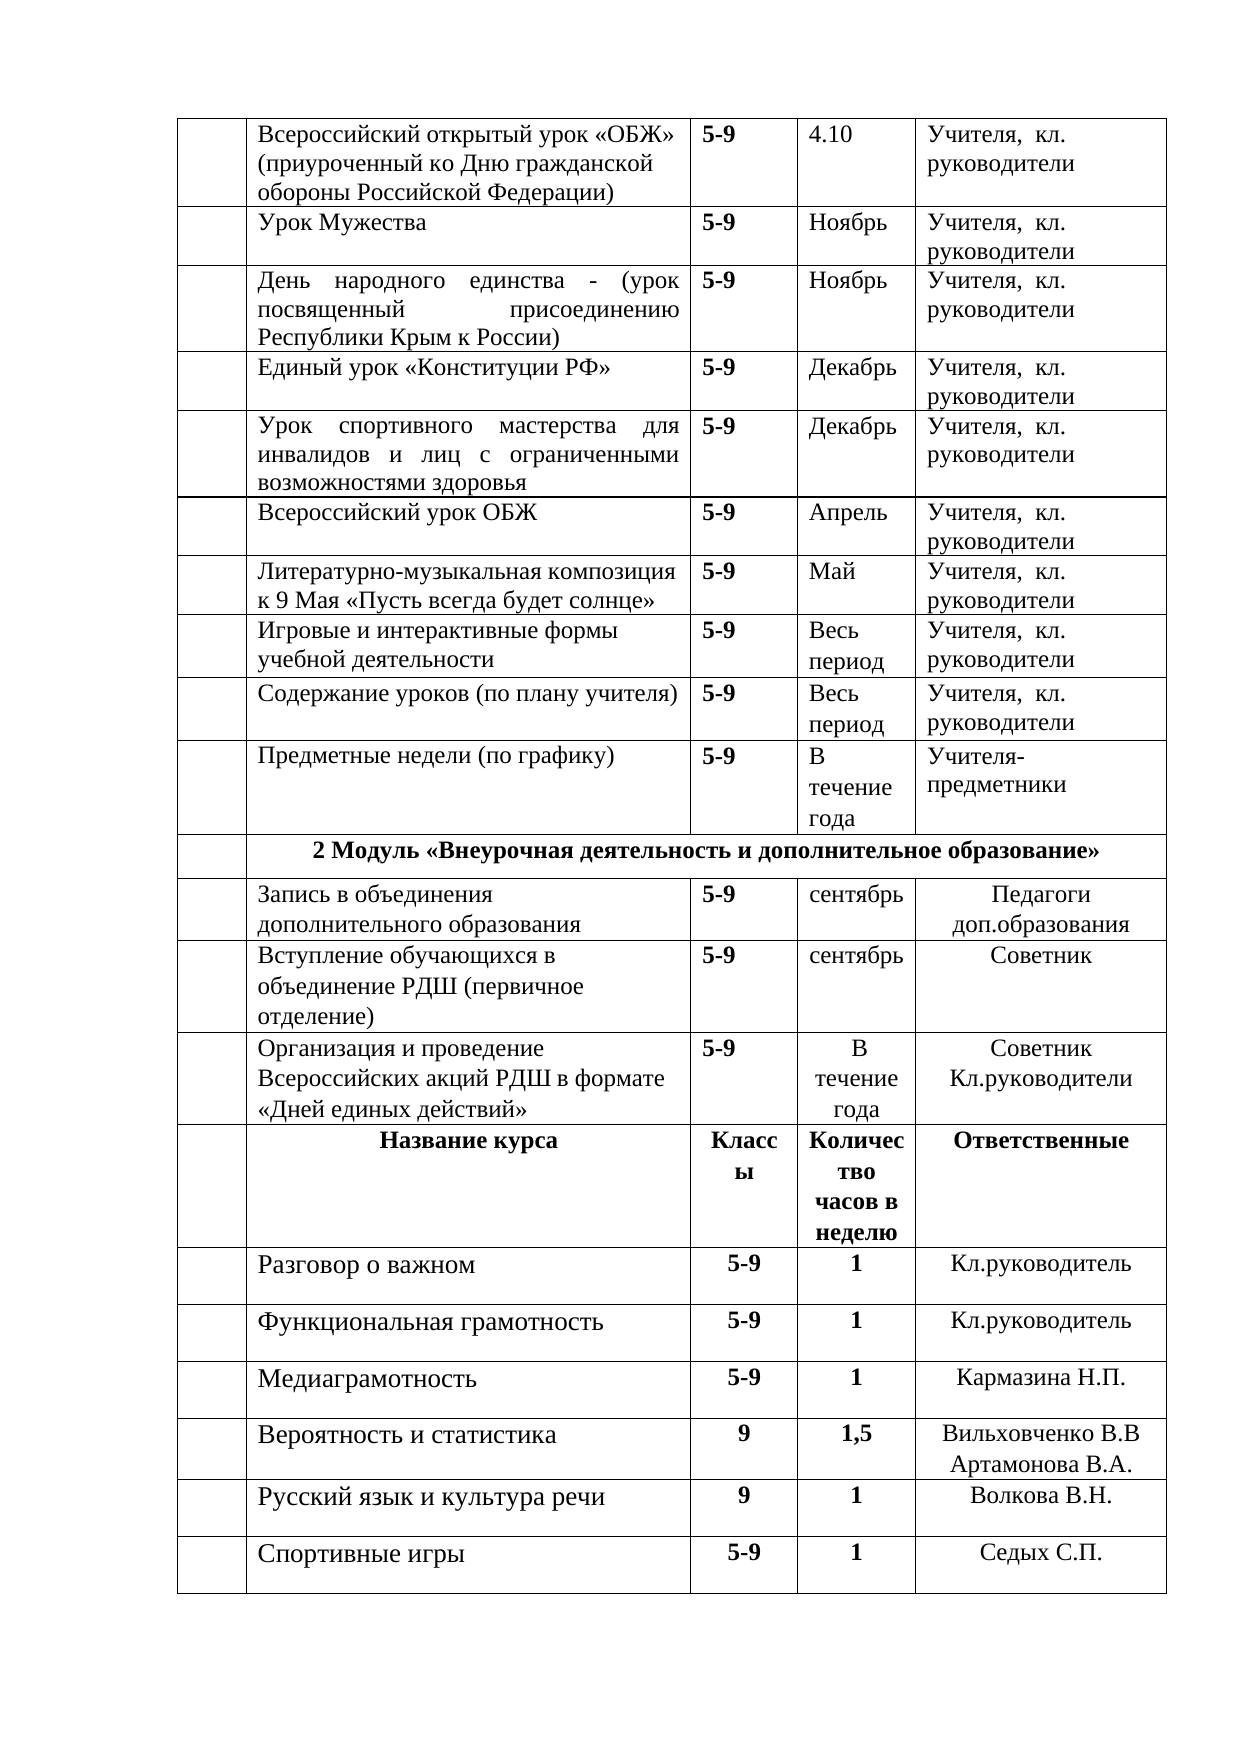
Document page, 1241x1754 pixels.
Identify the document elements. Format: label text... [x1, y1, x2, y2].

table_cell Ноябрь [798, 207, 915, 264]
table_cell сентябрь [798, 941, 915, 1032]
table_cell 5-9 [691, 266, 797, 351]
table_cell Предметные недели (по графику) [247, 741, 690, 834]
table_cell [178, 1305, 246, 1361]
table_cell Ноябрь [798, 266, 915, 351]
table_cell 5-9 [691, 119, 797, 206]
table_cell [916, 119, 1166, 206]
table_cell Волкова В.Н. [916, 1480, 1166, 1536]
table_cell Урок спортивного мастерства для инвалидов и лиц с ограниченными возможностями здоровья [247, 411, 690, 496]
table_cell Вступление обучающихся в объединение РДШ (первичное отделение) [247, 941, 690, 1032]
table_cell Классы [691, 1125, 797, 1247]
table_cell Учителя, кл. руководители [916, 678, 1166, 740]
table_cell Всероссийский открытый урок «ОБЖ» (приуроченный ко Дню гражданской обороны Российской Федерации) [247, 119, 690, 206]
table_cell Кл.руководитель [916, 1305, 1166, 1361]
table_cell Учителя, кл. руководители [916, 352, 1166, 410]
table_cell Апрель [798, 498, 915, 555]
table_cell Разговор о важном [247, 1248, 690, 1304]
table_cell [178, 835, 246, 878]
table_cell Функциональная грамотность [247, 1305, 690, 1361]
table_cell Единый урок «Конституции РФ» [247, 352, 690, 410]
table_cell В течение года [798, 741, 915, 834]
table_cell сентябрь [798, 879, 915, 939]
table_cell Учителя, кл. руководители [916, 498, 1166, 555]
table_cell 9 [691, 1480, 797, 1536]
table_cell [178, 941, 246, 1032]
table_cell Всероссийский урок ОБЖ [247, 498, 690, 555]
table_cell Учителя-предметники [916, 741, 1166, 834]
table_cell [178, 615, 246, 677]
table_cell Учителя, кл. руководители [916, 266, 1166, 351]
table_cell Весь период [798, 615, 915, 677]
table_cell 1 [798, 1362, 915, 1417]
table_cell Организация и проведение Всероссийских акций РДШ в формате «Дней единых действий» [247, 1033, 690, 1124]
table_cell Декабрь [798, 411, 915, 496]
table_cell Урок Мужества [247, 207, 690, 264]
table_cell Медиаграмотность [247, 1362, 690, 1417]
table_cell [178, 556, 246, 614]
table_cell 5-9 [691, 207, 797, 264]
table_cell 5-9 [691, 352, 797, 410]
table_cell Название курса [247, 1125, 690, 1247]
table_cell 5-9 [691, 879, 797, 939]
table_cell 5-9 [691, 615, 797, 677]
table_cell [178, 1419, 246, 1479]
table_cell 1 [798, 1305, 915, 1361]
table_cell [178, 879, 246, 939]
table_cell Русский язык и культура речи [247, 1480, 690, 1536]
table_cell Содержание уроков (по плану учителя) [247, 678, 690, 740]
table_cell 1,5 [798, 1419, 915, 1479]
table_cell Спортивные игры [247, 1537, 690, 1593]
table_cell 9 [691, 1419, 797, 1479]
table_cell 1 [798, 1248, 915, 1304]
table_cell Советник Кл.руководители [916, 1033, 1166, 1124]
table_cell 5-9 [691, 1305, 797, 1361]
table_cell Педагоги доп.образования [916, 879, 1166, 939]
table_cell [178, 207, 246, 264]
table_cell 2 Модуль «Внеурочная деятельность и дополнительное образование» [247, 835, 1166, 878]
table_cell День народного единства - (урок посвященный присоединению Республики Крым к России) [247, 266, 690, 351]
table_cell Игровые и интерактивные формы учебной деятельности [247, 615, 690, 677]
table_cell 5-9 [691, 941, 797, 1032]
table_cell 5-9 [691, 678, 797, 740]
table_cell Весь период [798, 678, 915, 740]
table_cell [178, 1362, 246, 1417]
table_cell Кармазина Н.П. [916, 1362, 1166, 1417]
table_cell [178, 1248, 246, 1304]
table_cell Количество часов в неделю [798, 1125, 915, 1247]
table_cell [178, 741, 246, 834]
table_cell 5-9 [691, 1033, 797, 1124]
table_cell [178, 678, 246, 740]
table_cell Седых С.П. [916, 1537, 1166, 1593]
table_cell Учителя, кл. руководители [916, 615, 1166, 677]
table_cell Май [798, 556, 915, 614]
table_cell [178, 1480, 246, 1536]
table_cell Советник [916, 941, 1166, 1032]
table_cell Декабрь [798, 352, 915, 410]
table_cell Учителя, кл. руководители [916, 556, 1166, 614]
table_cell 5-9 [691, 556, 797, 614]
table_cell [178, 1033, 246, 1124]
table_cell 4.10 [798, 119, 915, 206]
table_cell Запись в объединения дополнительного образования [247, 879, 690, 939]
table_cell 5-9 [691, 498, 797, 555]
table_cell [178, 498, 246, 555]
table_cell [178, 266, 246, 351]
table_cell 1 [798, 1480, 915, 1536]
table_cell Учителя, кл. руководители [916, 207, 1166, 264]
table_cell Литературно-музыкальная композиция к 9 Мая «Пусть всегда будет солнце» [247, 556, 690, 614]
table_cell [178, 411, 246, 496]
table_cell 5-9 [691, 1362, 797, 1417]
table_cell 1 [798, 1537, 915, 1593]
table_cell 5-9 [691, 1248, 797, 1304]
table_cell [178, 1537, 246, 1593]
table_cell Вероятность и статистика [247, 1419, 690, 1479]
table_cell 5-9 [691, 411, 797, 496]
table_cell [178, 352, 246, 410]
table_cell Кл.руководитель [916, 1248, 1166, 1304]
table_cell В течение года [798, 1033, 915, 1124]
table_cell 5-9 [691, 741, 797, 834]
table_cell 5-9 [691, 1537, 797, 1593]
table_cell [178, 1125, 246, 1247]
table_cell [178, 119, 246, 206]
table_cell Вильховченко В.В Артамонова В.А. [916, 1419, 1166, 1479]
table_cell Учителя, кл. руководители [916, 411, 1166, 496]
table_cell Ответственные [916, 1125, 1166, 1247]
